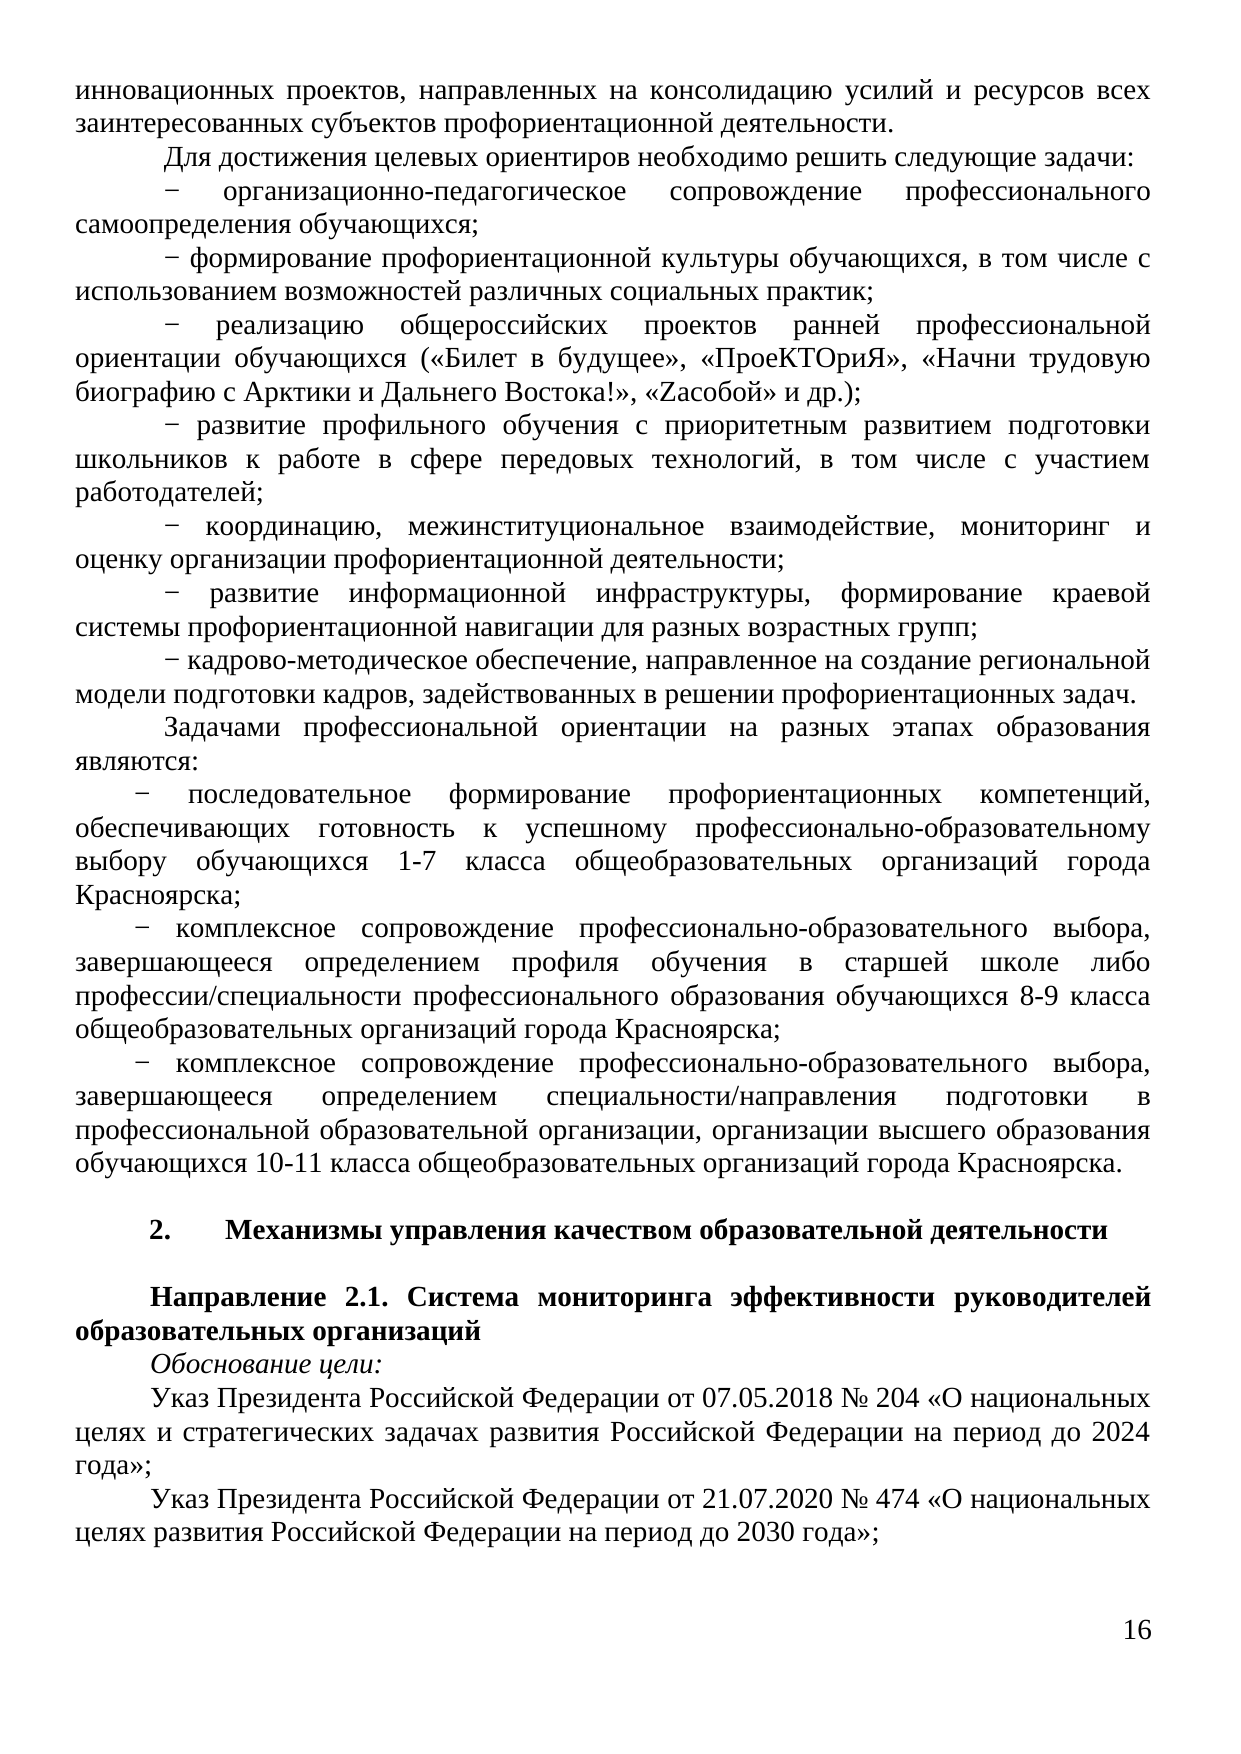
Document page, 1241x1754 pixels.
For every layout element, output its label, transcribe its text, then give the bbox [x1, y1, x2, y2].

text Обоснование цели: [75, 1347, 1151, 1380]
text − организационно-педагогическое сопровождение профессионального самоопределения обучающихся; [75, 173, 1151, 240]
text − реализацию общероссийских проектов ранней профессиональной ориентации обучающихся («Билет в будущее», «ПроеКТОриЯ», «Начни трудовую биографию с Арктики и Дальнего Востока!», «Zaсобой» и др.); [75, 307, 1151, 407]
text − кадрово-методическое обеспечение, направленное на создание региональной модели подготовки кадров, задействованных в решении профориентационных задач. [75, 642, 1151, 709]
text − последовательное формирование профориентационных компетенций, обеспечивающих готовность к успешному профессионально-образовательному выбору обучающихся 1-7 класса общеобразовательных организаций города Красноярска; [75, 776, 1151, 911]
text − координацию, межинституциональное взаимодействие, мониторинг и оценку организации профориентационной деятельности; [75, 508, 1151, 575]
text Для достижения целевых ориентиров необходимо решить следующие задачи: [75, 139, 1151, 173]
text − комплексное сопровождение профессионально-образовательного выбора, завершающееся определением профиля обучения в старшей школе либо профессии/специальности профессионального образования обучающихся 8-9 класса общеобразовательных организаций города Красноярска; [75, 911, 1151, 1045]
text − комплексное сопровождение профессионально-образовательного выбора, завершающееся определением специальности/направления подготовки в профессиональной образовательной организации, организации высшего образования обучающихся 10-11 класса общеобразовательных организаций города Красноярска. [75, 1045, 1151, 1179]
text Указ Президента Российской Федерации от 21.07.2020 № 474 «О национальных целях развития Российской Федерации на период до 2030 года»; [75, 1481, 1151, 1548]
text − развитие профильного обучения с приоритетным развитием подготовки школьников к работе в сфере передовых технологий, в том числе с участием работодателей; [75, 407, 1151, 508]
list Механизмы управления качеством образовательной деятельности [75, 1212, 1151, 1246]
text Указ Президента Российской Федерации от 07.05.2018 № 204 «О национальных целях и стратегических задачах развития Российской Федерации на период до 2024 года»; [75, 1380, 1151, 1481]
text − развитие информационной инфраструктуры, формирование краевой системы профориентационной навигации для разных возрастных групп; [75, 575, 1151, 642]
text Направление 2.1. Система мониторинга эффективности руководителей образовательных организаций [75, 1279, 1151, 1347]
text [75, 72, 1151, 139]
text − формирование профориентационной культуры обучающихся, в том числе с использованием возможностей различных социальных практик; [75, 240, 1151, 307]
text Задачами профессиональной ориентации на разных этапах образования являются: [75, 709, 1151, 776]
